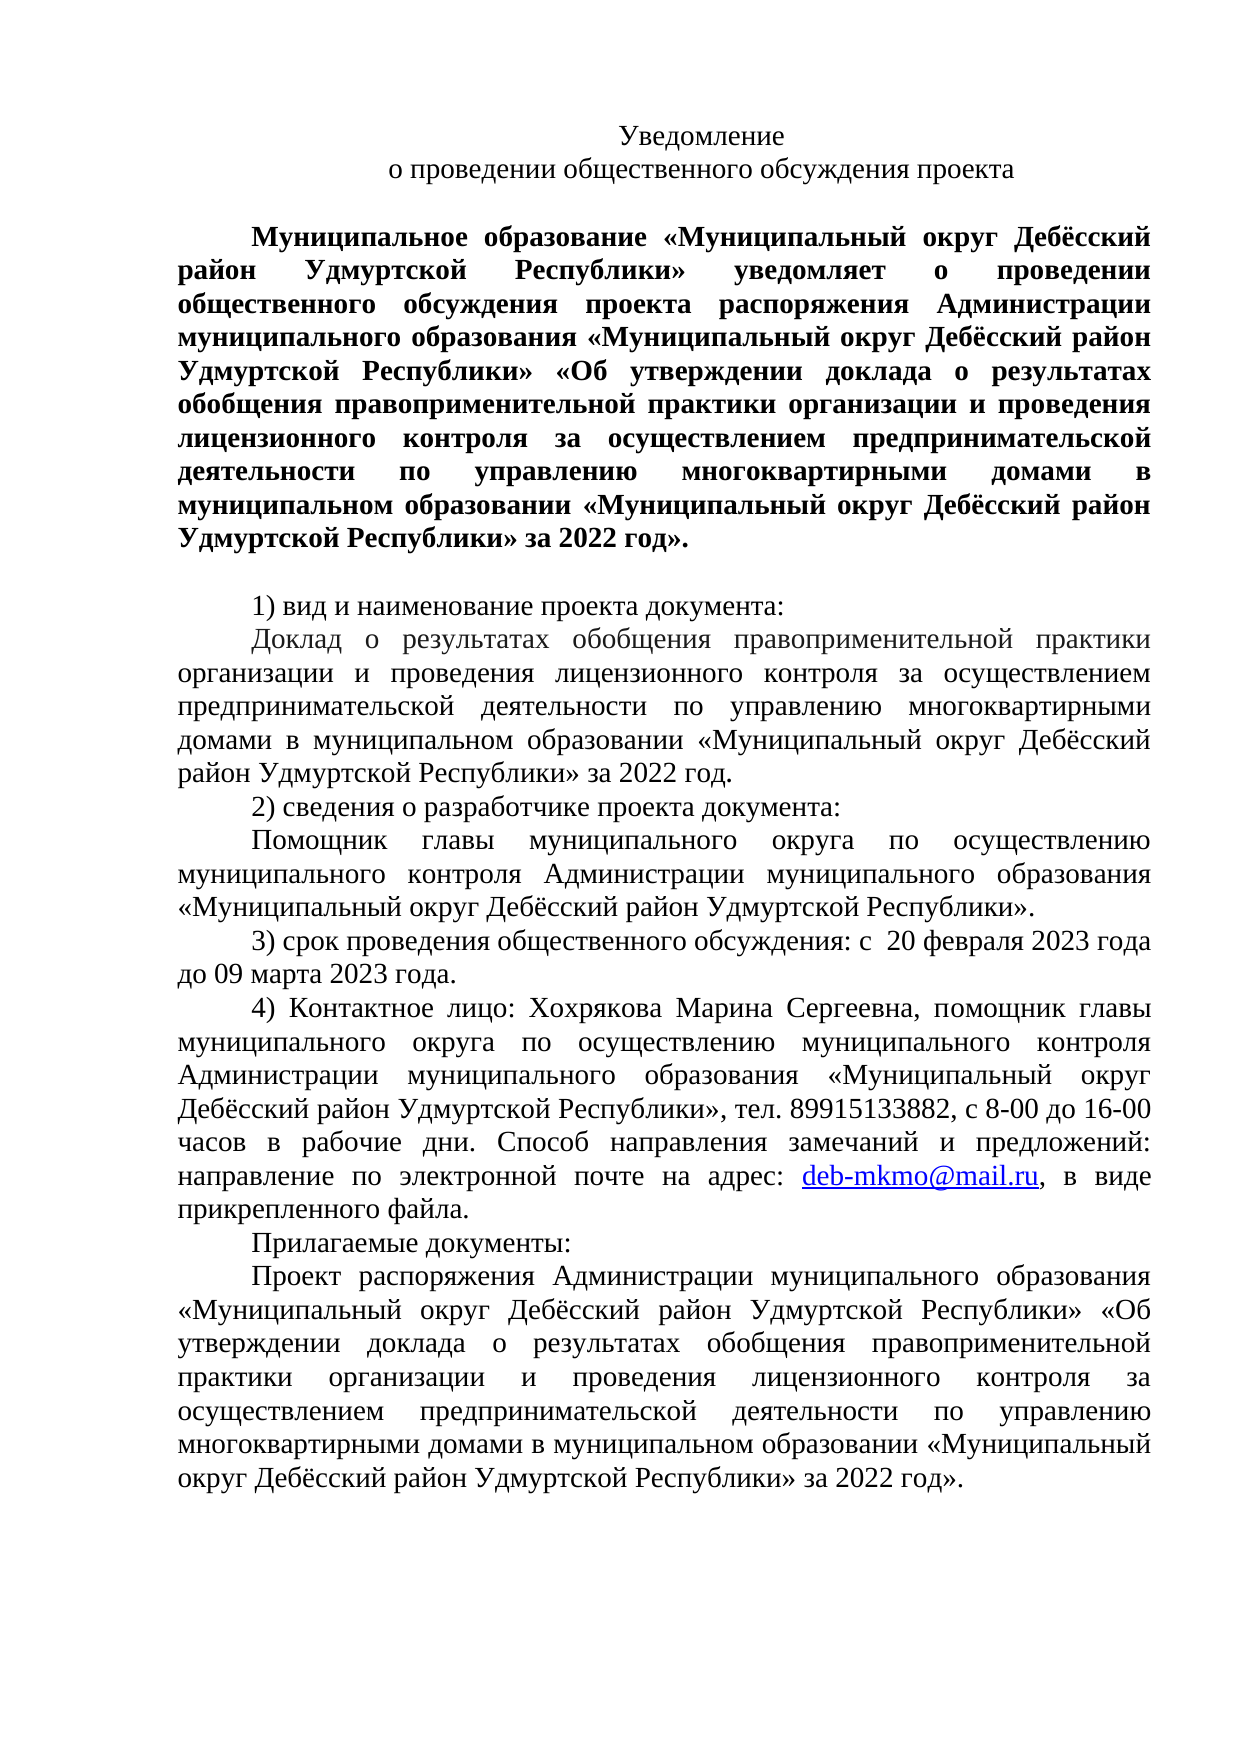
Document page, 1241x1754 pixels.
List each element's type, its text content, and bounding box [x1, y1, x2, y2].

text 1) вид и наименование проекта документа: [177, 588, 1152, 621]
text 3) срок проведения общественного обсуждения: с 20 февраля 2023 года до 09 марта 2023 года. [177, 923, 1152, 990]
text Прилагаемые документы: [177, 1225, 1152, 1258]
text Доклад о результатах обобщения правоприменительной практики организации и проведения лицензионного контроля за осуществлением предпринимательской деятельности по управлению многоквартирными домами в муниципальном образовании «Муниципальный округ Дебёсский район Удмуртской Республики» за 2022 год. [177, 621, 1152, 789]
text Проект распоряжения Администрации муниципального образования «Муниципальный округ Дебёсский район Удмуртской Республики» «Об утверждении доклада о результатах обобщения правоприменительной практики организации и проведения лицензионного контроля за осуществлением предпринимательской деятельности по управлению многоквартирными домами в муниципальном образовании «Муниципальный округ Дебёсский район Удмуртской Республики» за 2022 год». [177, 1258, 1152, 1493]
text 4) Контактное лицо: Хохрякова Марина Сергеевна, помощник главы муниципального округа по осуществлению муниципального контроля Администрации муниципального образования «Муниципальный округ Дебёсский район Удмуртской Республики», тел. 89915133882, с 8-00 до 16-00 часов в рабочие дни. Способ направления замечаний и предложений: направление по электронной почте на адрес: deb-mkmo@mail.ru, в виде прикрепленного файла. [177, 990, 1152, 1225]
text Помощник главы муниципального округа по осуществлению муниципального контроля Администрации муниципального образования «Муниципальный округ Дебёсский район Удмуртской Республики». [177, 822, 1152, 923]
text Муниципальное образование «Муниципальный округ Дебёсский район Удмуртской Республики» уведомляет о проведении общественного обсуждения проекта распоряжения Администрации муниципального образования «Муниципальный округ Дебёсский район Удмуртской Республики» «Об утверждении доклада о результатах обобщения правоприменительной практики организации и проведения лицензионного контроля за осуществлением предпринимательской деятельности по управлению многоквартирными домами в муниципальном образовании «Муниципальный округ Дебёсский район Удмуртской Республики» за 2022 год». [177, 219, 1152, 554]
text Уведомление [177, 118, 1152, 152]
text 2) сведения о разработчике проекта документа: [177, 789, 1152, 822]
text о проведении общественного обсуждения проекта [177, 152, 1152, 185]
